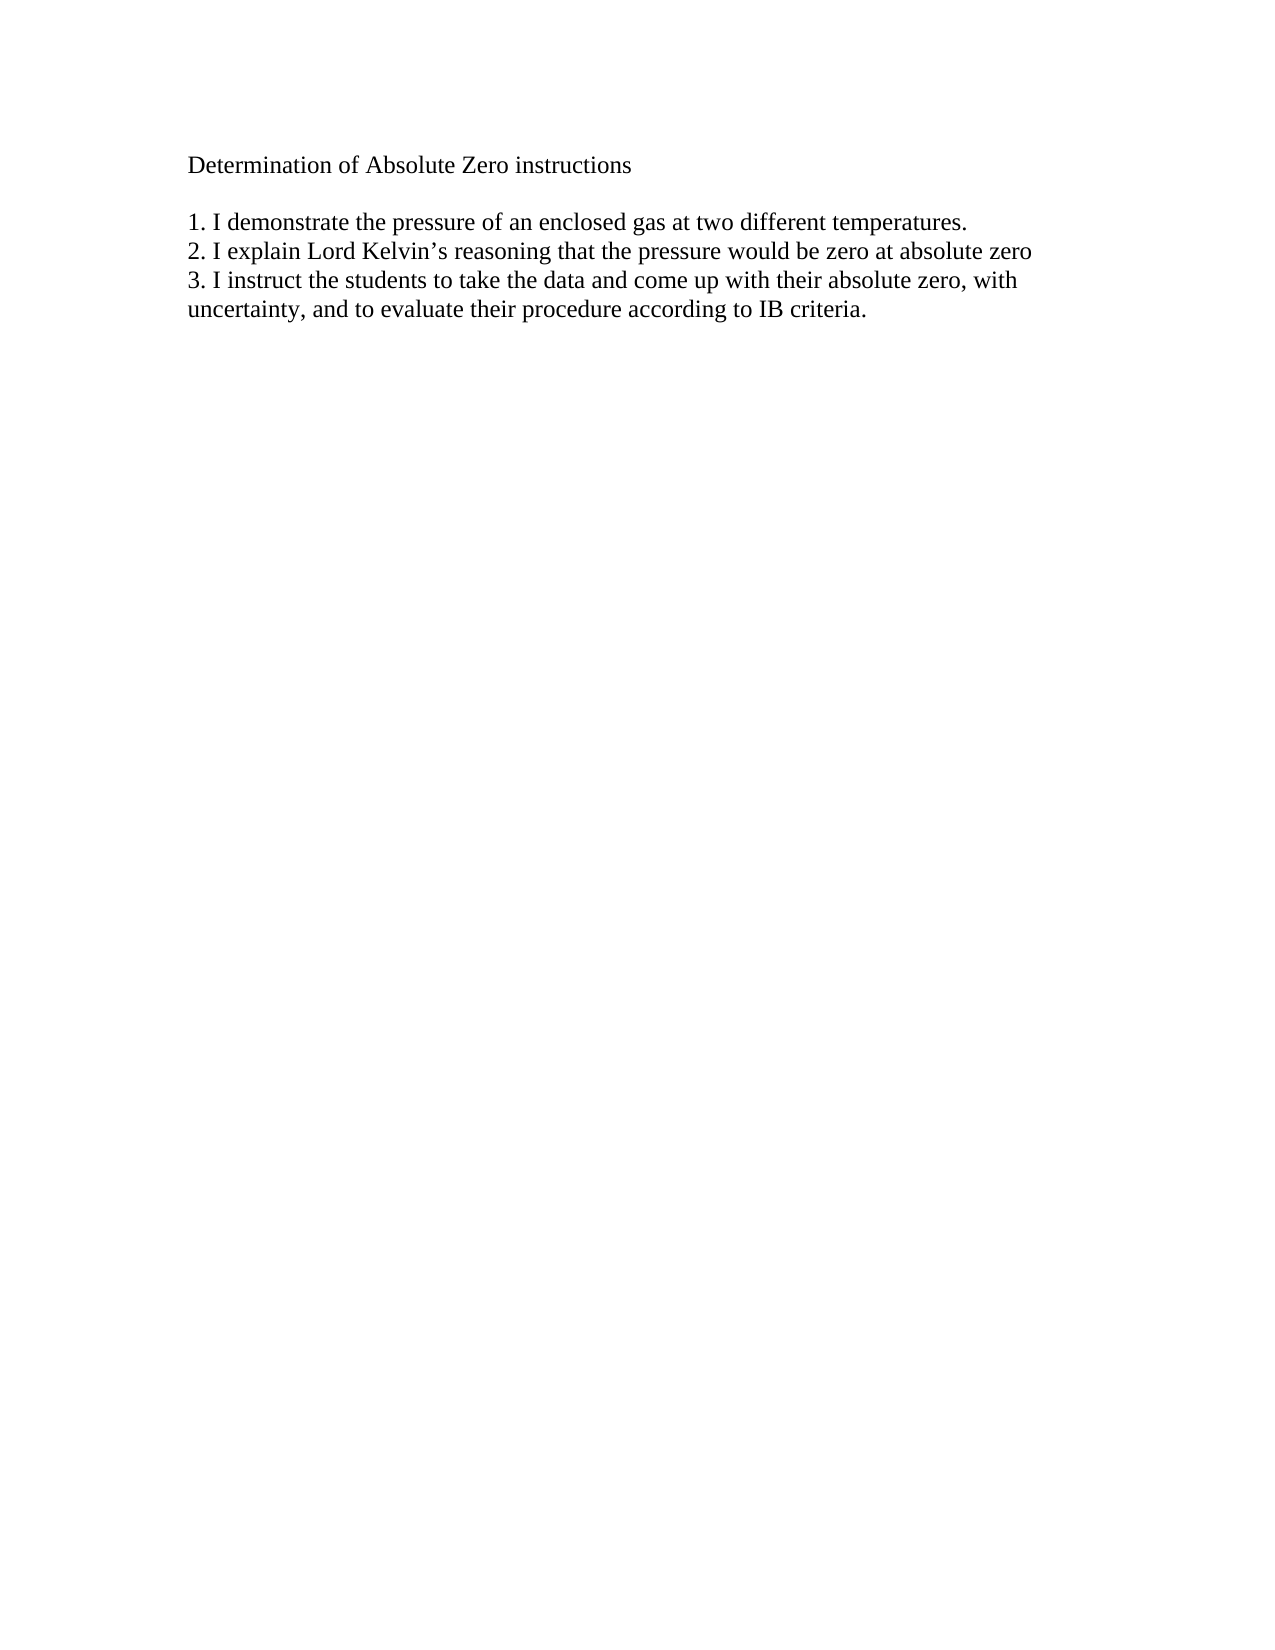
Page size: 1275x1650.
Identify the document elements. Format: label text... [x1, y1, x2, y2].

text Determination of Absolute Zero instructions [187, 150, 1087, 179]
text 2. I explain Lord Kelvin’s reasoning that the pressure would be zero at absolute zero [187, 236, 1087, 265]
text 1. I demonstrate the pressure of an enclosed gas at two different temperatures. [187, 207, 1087, 236]
text 3. I instruct the students to take the data and come up with their absolute zero, with uncertainty, and to evaluate their procedure according to IB criteria. [187, 265, 1087, 322]
